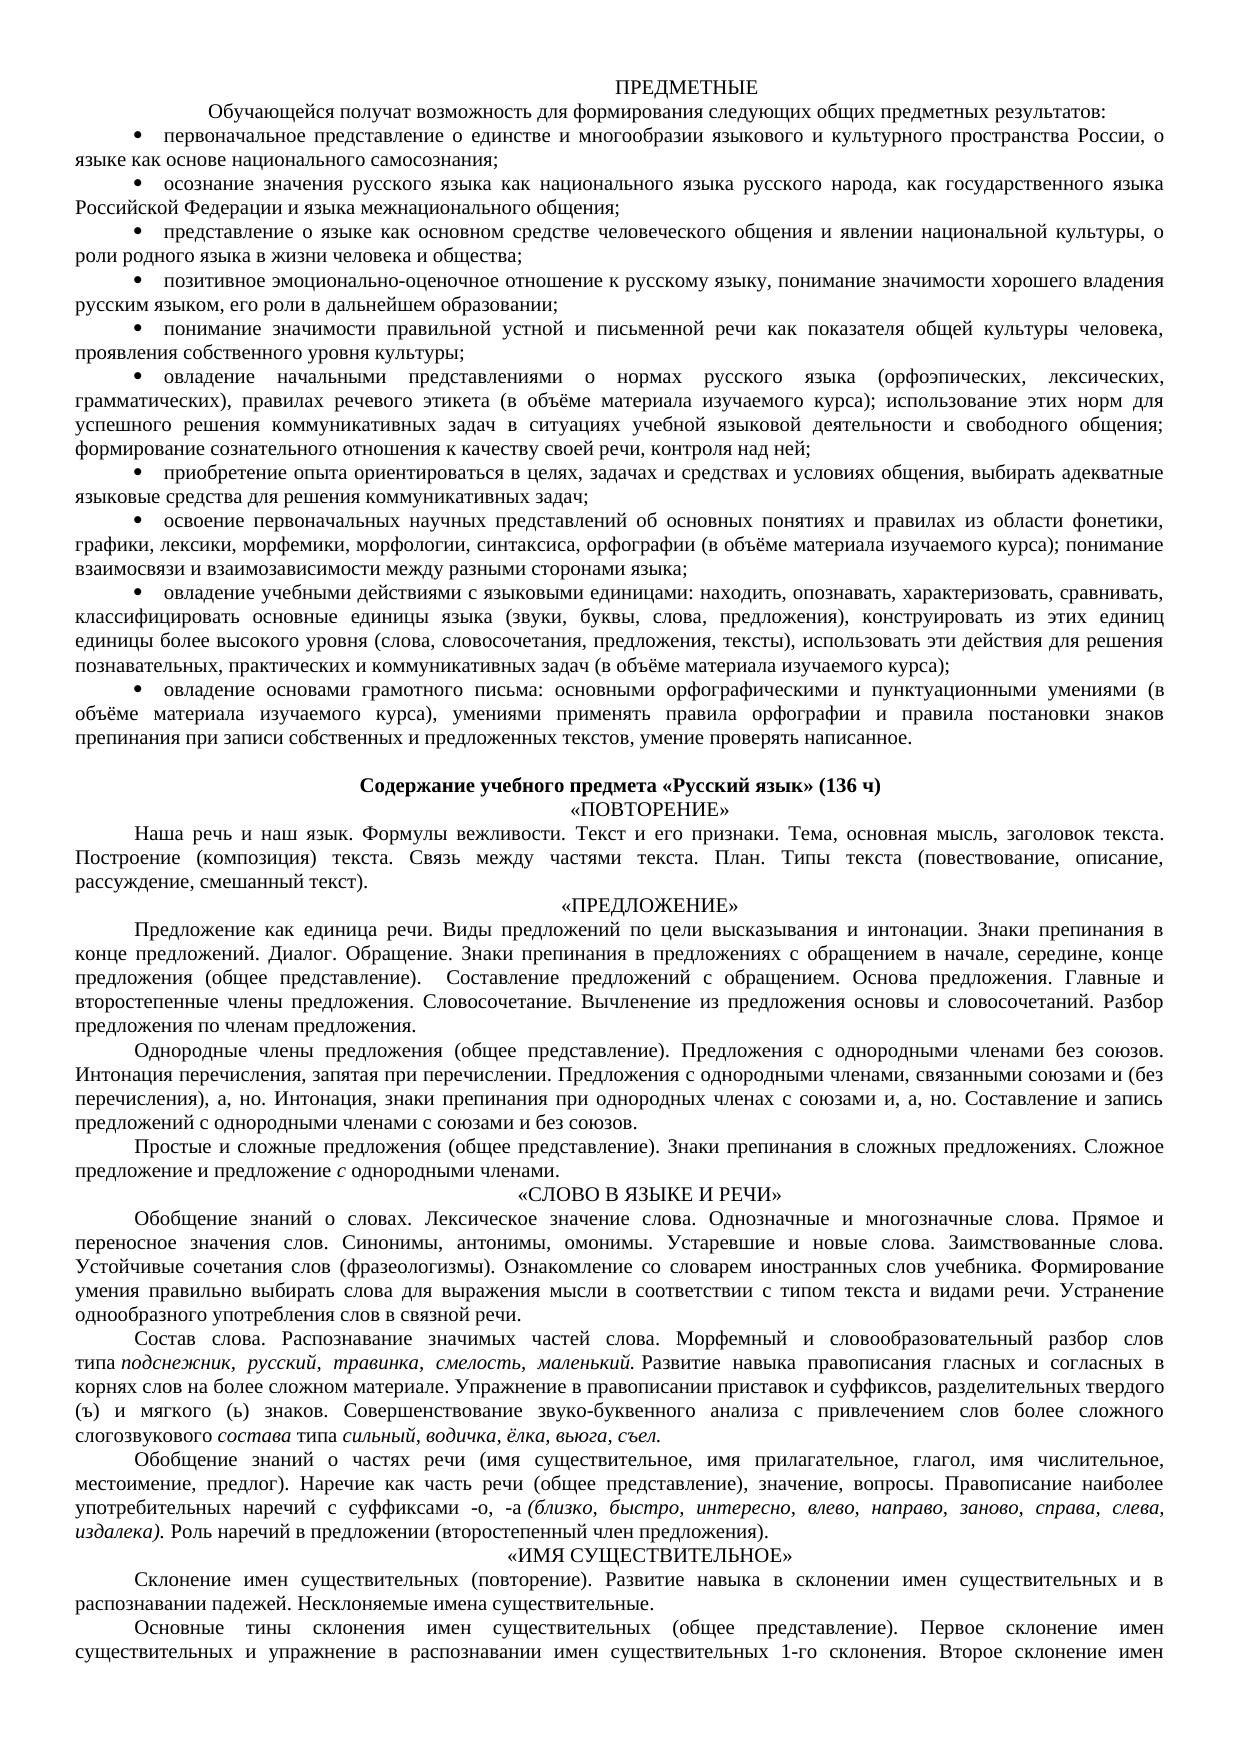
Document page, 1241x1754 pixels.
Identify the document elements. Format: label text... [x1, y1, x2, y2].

text «ИМЯ СУЩЕСТВИТЕЛЬНОЕ» [75, 1543, 1165, 1567]
text Обобщение знаний о частях речи (имя существительное, имя прилагательное, глагол, имя числительное, местоимение, предлог). Наречие как часть речи (общее представление), значение, вопросы. Правописание наиболее употребительных наречий с суффиксами -о, -а (близко, быстро, интересно, влево, направо, заново, справа, слева, издалека). Роль наречий в предложении (второстепенный член предложения). [75, 1447, 1165, 1543]
list овладение основами грамотного письма: основными орфографическими и пунктуационными умениями (в объёме материала изучаемого курса), умениями применять правила орфографии и правила постановки знаков препинания при записи собственных и предложенных текстов, умение проверять написанное. [75, 677, 1165, 749]
list овладение учебными действиями с языковыми единицами: находить, опознавать, характеризовать, сравнивать, классифицировать основные единицы языка (звуки, буквы, слова, предложения), конструировать из этих единиц единицы более высокого уровня (слова, словосочетания, предложения, тексты), использовать эти действия для решения познавательных, практических и коммуникативных задач (в объёме материала изучаемого курса); [75, 580, 1165, 677]
text Обучающейся получат возможность для формирования следующих общих предметных результатов: [149, 99, 1165, 123]
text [75, 1615, 1165, 1663]
list овладение начальными представлениями о нормах русского языка (орфоэпических, лексических, грамматических), правилах речевого этикета (в объёме материала изучаемого курса); использование этих норм для успешного решения коммуникативных задач в ситуациях учебной языковой деятельности и свободного общения; формирование сознательного отношения к качеству своей речи, контроля над ней; [75, 364, 1165, 460]
text «ПОВТОРЕНИЕ» [75, 797, 1165, 821]
text Однородные члены предложения (общее представление). Предложения с однородными членами без союзов. Интонация перечисления, запятая при перечислении. Предложения с однородными членами, связанными союзами и (без перечисления), а, но. Интонация, знаки препинания при однородных членах с союзами и, а, но. Составление и запись предложений с однородными членами с союзами и без союзов. [75, 1037, 1165, 1134]
text Простые и сложные предложения (общее представление). Знаки препинания в сложных предложениях. Сложное предложение и предложение с однородными членами. [75, 1134, 1165, 1182]
list позитивное эмоционально-оценочное отношение к русскому языку, понимание значимости хорошего владения русским языком, его роли в дальнейшем образовании; [75, 267, 1165, 316]
list понимание значимости правильной устной и письменной речи как показателя общей культуры человека, проявления собственного уровня культуры; [75, 316, 1165, 364]
text Содержание учебного предмета «Русский язык» (136 ч) [75, 773, 1165, 797]
list освоение первоначальных научных представлений об основных понятиях и правилах из области фонетики, графики, лексики, морфемики, морфологии, синтаксиса, орфографии (в объёме материала изучаемого курса); понимание взаимосвязи и взаимозависимости между разными сторонами языка; [75, 508, 1165, 580]
text Склонение имен существительных (повторение). Развитие навыка в склонении имен существительных и в распознавании падежей. Несклоняемые имена существительные. [75, 1567, 1165, 1615]
text Наша речь и наш язык. Формулы вежливости. Текст и его признаки. Тема, основная мысль, заголовок текста. Построение (композиция) текста. Связь между частями текста. План. Типы текста (повествование, описание, рассуждение, смешанный текст). [75, 821, 1165, 893]
list осознание значения русского языка как национального языка русского народа, как государственного языка Российской Федерации и языка межнационального общения; [75, 171, 1165, 219]
list приобретение опыта ориентироваться в целях, задачах и средствах и условиях общения, выбирать адекватные языковые средства для решения коммуникативных задач; [75, 460, 1165, 508]
text Обобщение знаний о словах. Лексическое значение слова. Однозначные и многозначные слова. Прямое и переносное значения слов. Синонимы, антонимы, омонимы. Устаревшие и новые слова. Заимствованные слова. Устойчивые сочетания слов (фразеологизмы). Ознакомление со словарем иностранных слов учебника. Формирование умения правильно выбирать слова для выражения мысли в соответствии с типом текста и видами речи. Устранение однообразного употребления слов в связной речи. [75, 1206, 1165, 1326]
text Предложение как единица речи. Виды предложений по цели высказывания и интонации. Знаки препинания в конце предложений. Диалог. Обращение. Знаки препинания в предложениях с обращением в начале, середине, конце предложения (общее представление). Составление предложений с обращением. Основа предложения. Главные и второстепенные члены предложения. Словосочетание. Вычленение из предложения основы и словосочетаний. Разбор предложения по членам предложения. [75, 917, 1165, 1037]
text Состав слова. Распознавание значимых частей слова. Морфемный и словообразовательный разбор слов типа подснежник, русский, травинка, смелость, маленький. Развитие навыка правописания гласных и согласных в корнях слов на более сложном материале. Упражнение в правописании приставок и суффиксов, разделительных твердого (ъ) и мягкого (ь) знаков. Совершенствование звуко-буквенного анализа с привлечением слов более сложного слогозвукового состава типа сильный, водичка, ёлка, вьюга, съел. [75, 1326, 1165, 1447]
text ПРЕДМЕТНЫЕ [149, 75, 1165, 99]
list первоначальное представление о единстве и многообразии языкового и культурного пространства России, о языке как основе национального самосознания; [75, 123, 1165, 171]
text «СЛОВО В ЯЗЫКЕ И РЕЧИ» [75, 1182, 1165, 1206]
text «ПРЕДЛОЖЕНИЕ» [75, 893, 1165, 917]
list представление о языке как основном средстве человеческого общения и явлении национальной культуры, о роли родного языка в жизни человека и общества; [75, 219, 1165, 267]
